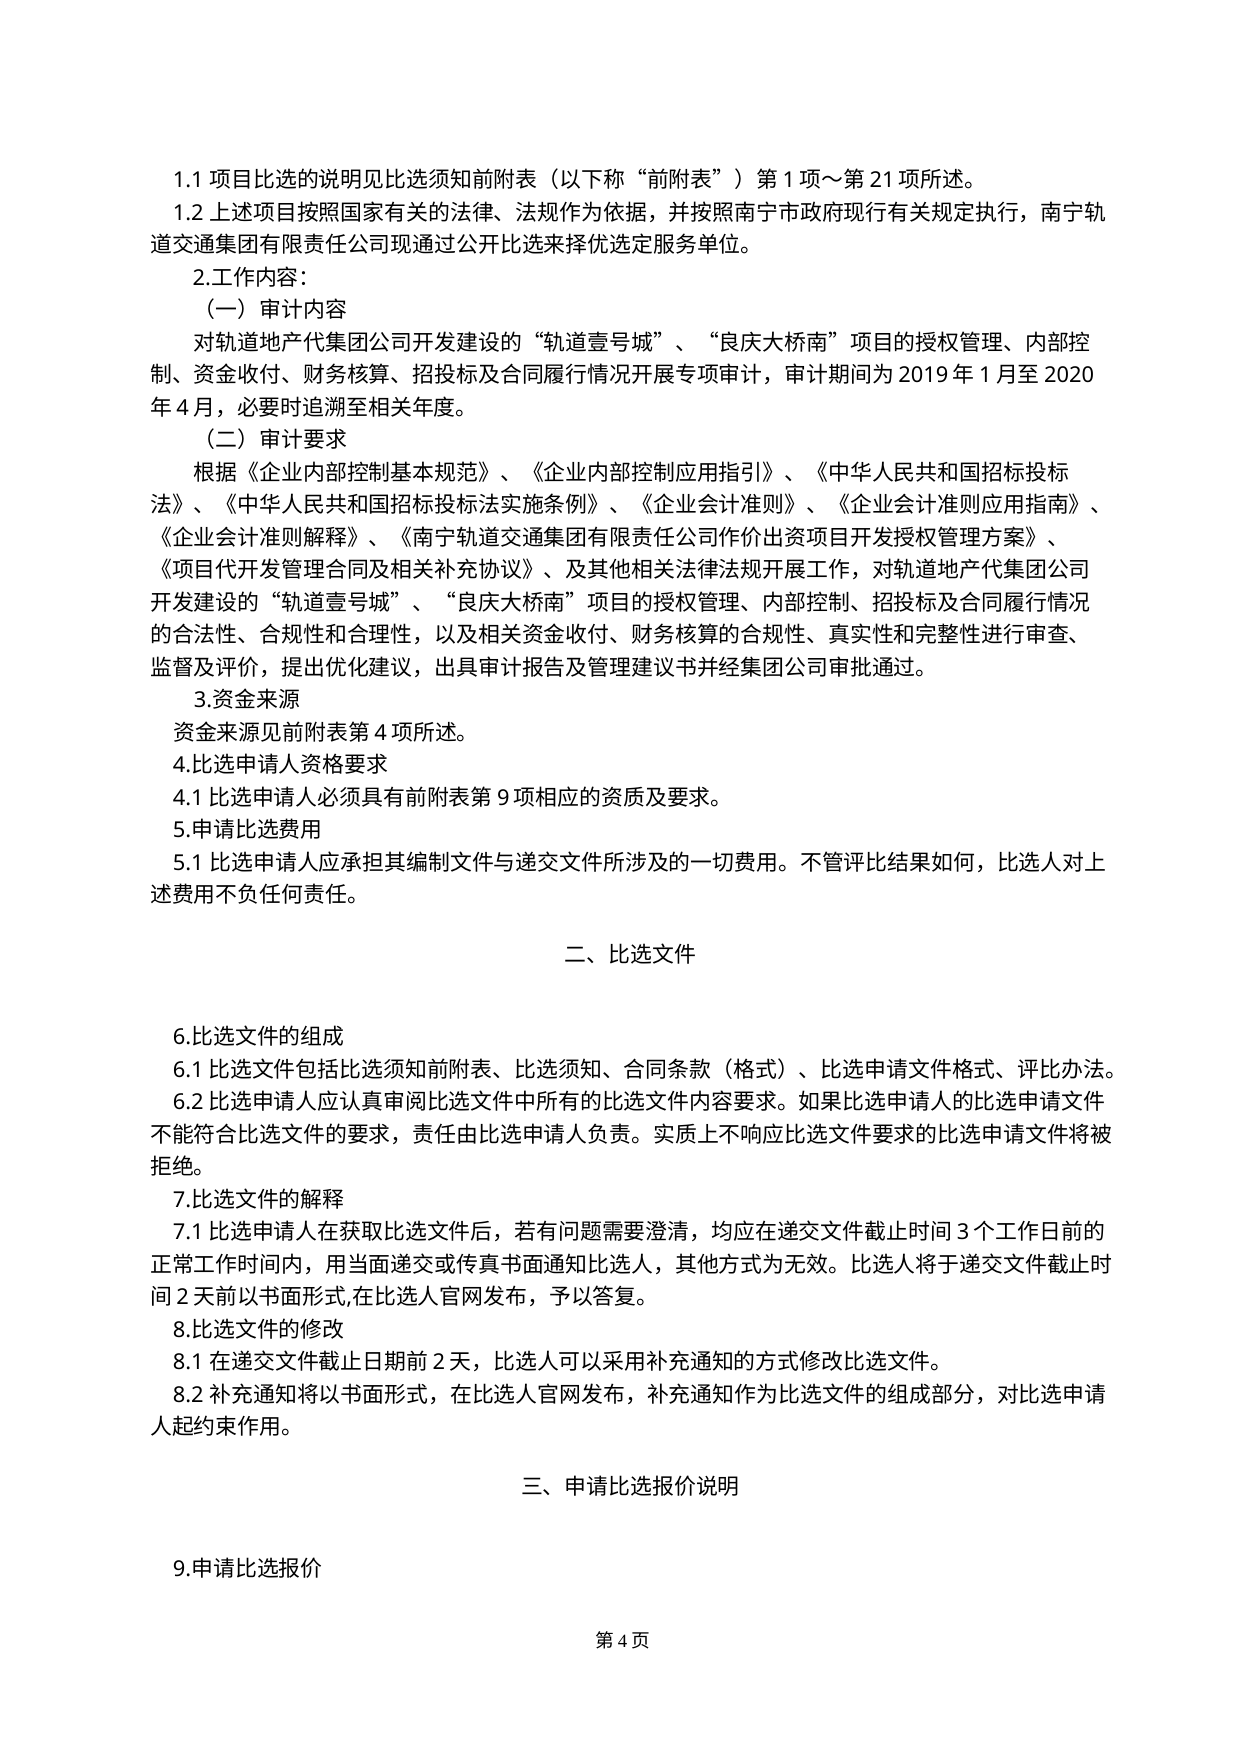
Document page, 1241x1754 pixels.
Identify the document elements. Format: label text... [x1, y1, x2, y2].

text 4.比选申请人资格要求 [150, 747, 1032, 779]
text 9.申请比选报价 [150, 1551, 1032, 1583]
text （二）审计要求 [150, 422, 1032, 454]
text 1.2 上述项目按照国家有关的法律、法规作为依据，并按照南宁市政府现行有关规定执行，南宁轨道交通集团有限责任公司现通过公开比选来择优选定服务单位。 [150, 194, 1110, 259]
text 7.1比选申请人在获取比选文件后，若有问题需要澄清，均应在递交文件截止时间 3个工作日前的正常工作时间内，用当面递交或传真书面通知比选人，其他方式为无效。比选人将于递交文件截止时间2天前以书面形式,在比选人官网发布，予以答复。 [150, 1214, 1112, 1311]
text 3.资金来源 [150, 682, 1032, 714]
text 4.1比选申请人必须具有前附表第9项相应的资质及要求。 [150, 779, 1112, 812]
subtitle 三、申请比选报价说明 [150, 1468, 1110, 1501]
text 8.2 补充通知将以书面形式，在比选人官网发布，补充通知作为比选文件的组成部分，对比选申请人起约束作用。 [150, 1376, 1112, 1441]
text 7.比选文件的解释 [150, 1181, 1032, 1214]
text 1.1 项目比选的说明见比选须知前附表（以下称“前附表”）第1项～第21项所述。 [150, 162, 1112, 194]
text 2.工作内容： [150, 259, 1032, 292]
text 8.1 在递交文件截止日期前2天，比选人可以采用补充通知的方式修改比选文件。 [150, 1344, 1112, 1376]
text 5.申请比选费用 [150, 812, 1032, 844]
text （一）审计内容 [150, 292, 1032, 324]
text 6.比选文件的组成 [150, 1019, 1032, 1051]
text 对轨道地产代集团公司开发建设的“轨道壹号城”、“良庆大桥南”项目的授权管理、内部控制、资金收付、财务核算、招投标及合同履行情况开展专项审计，审计期间为2019年1月至2020年4月，必要时追溯至相关年度。 [150, 324, 1110, 422]
text 8.比选文件的修改 [150, 1311, 1032, 1344]
text 6.1比选文件包括比选须知前附表、比选须知、合同条款（格式）、比选申请文件格式、评比办法。 [150, 1051, 1112, 1084]
text 6.2比选申请人应认真审阅比选文件中所有的比选文件内容要求。如果比选申请人的比选申请文件不能符合比选文件的要求，责任由比选申请人负责。实质上不响应比选文件要求的比选申请文件将被拒绝。 [150, 1084, 1112, 1181]
text 资金来源见前附表第4项所述。 [150, 714, 1032, 747]
text 5.1 比选申请人应承担其编制文件与递交文件所涉及的一切费用。不管评比结果如何，比选人对上述费用不负任何责任。 [150, 844, 1112, 909]
text 根据《企业内部控制基本规范》、《企业内部控制应用指引》、《中华人民共和国招标投标法》、《中华人民共和国招标投标法实施条例》、《企业会计准则》、《企业会计准则应用指南》、《企业会计准则解释》、《南宁轨道交通集团有限责任公司作价出资项目开发授权管理方案》、《项目代开发管理合同及相关补充协议》、及其他相关法律法规开展工作，对轨道地产代集团公司开发建设的“轨道壹号城”、“良庆大桥南”项目的授权管理、内部控制、招投标及合同履行情况的合法性、合规性和合理性，以及相关资金收付、财务核算的合规性、真实性和完整性进行审查、监督及评价，提出优化建议，出具审计报告及管理建议书并经集团公司审批通过。 [150, 454, 1110, 682]
subtitle 二、比选文件 [150, 937, 1110, 969]
